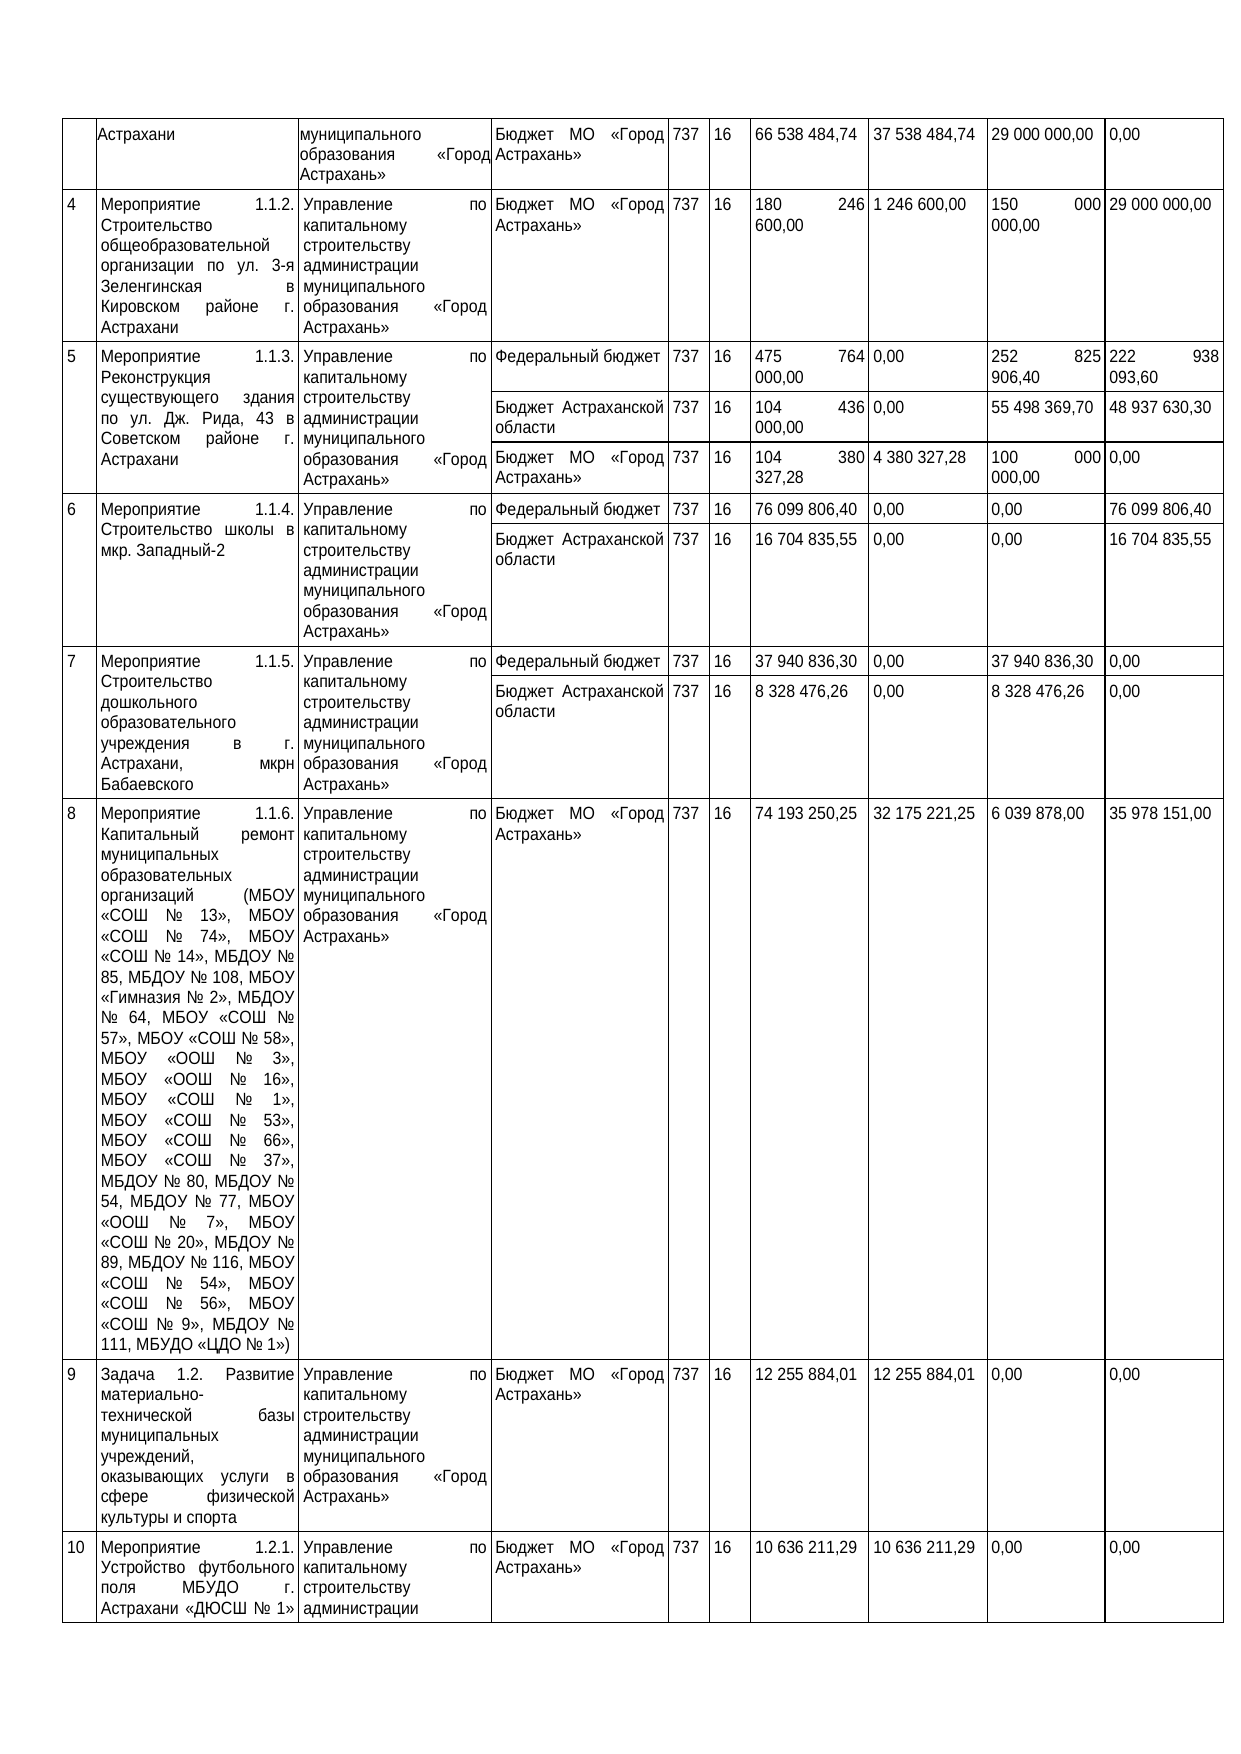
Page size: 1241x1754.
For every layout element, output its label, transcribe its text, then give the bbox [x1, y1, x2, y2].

table_cell 74 193 250,25 [751, 799, 868, 1358]
table_cell 16 [710, 524, 750, 646]
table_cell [97, 1532, 298, 1622]
table_cell Мероприятие 1.1.5. Строительство дошкольного образовательного учреждения в г. Acтрахани, мкрн Бабаевского [97, 647, 298, 798]
table_cell 37 940 836,30 [988, 647, 1104, 675]
table_cell 5 [63, 342, 96, 493]
table_cell 16 [710, 342, 750, 391]
table_cell 737 [669, 524, 709, 646]
table_cell 16 [710, 647, 750, 675]
table_cell 0,00 [988, 1532, 1104, 1622]
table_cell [492, 1532, 668, 1622]
table_cell 9 [63, 1360, 96, 1531]
table_cell 35 978 151,00 [1106, 799, 1223, 1358]
table_cell 66 538 484,74 [751, 119, 868, 189]
table_cell 0,00 [988, 494, 1104, 523]
table_cell Федеральный бюджет [492, 494, 668, 523]
table_cell 16 704 835,55 [751, 524, 868, 646]
table_cell 6 [63, 494, 96, 646]
table_cell Управление по капитальному строительству администрации муниципального образования «Город Астрахань» [299, 1360, 491, 1531]
table_cell 76 099 806,40 [751, 494, 868, 523]
table_cell 12 255 884,01 [869, 1360, 987, 1531]
table_cell 10 636 211,29 [869, 1532, 987, 1622]
table_cell 16 [710, 190, 750, 341]
table_cell Бюджет Астраханской области [492, 676, 668, 798]
table_cell 737 [669, 494, 709, 523]
table_cell 100 000 000,00 [988, 443, 1104, 493]
table_cell 37 538 484,74 [869, 119, 987, 189]
table_cell 104 436 000,00 [751, 392, 868, 441]
table_cell 150 000 000,00 [988, 190, 1104, 341]
table_cell 16 [710, 799, 750, 1358]
table_cell 0,00 [869, 342, 987, 391]
table_cell 0,00 [1106, 1532, 1223, 1622]
table_cell 104 380 327,28 [751, 443, 868, 493]
table_cell 1 246 600,00 [869, 190, 987, 341]
table_cell 737 [669, 190, 709, 341]
table_cell Мероприятие 1.1.6. Капитальный ремонт муниципальных образовательных организаций (МБОУ «СОШ № 13», МБОУ «СОШ № 74», МБОУ «СОШ № 14», МБДОУ № 85, МБДОУ № 108, МБОУ «Гимназия № 2», МБДОУ № 64, МБОУ «СОШ № 57», МБОУ «СОШ № 58», МБОУ «ООШ № 3», МБОУ «ООШ № 16», МБОУ «СОШ № 1», МБОУ «СОШ № 53», МБОУ «СОШ № 66», МБОУ «СОШ № 37», МБДОУ № 80, МБДОУ № 54, МБДОУ № 77, МБОУ «ООШ № 7», МБОУ «СОШ № 20», МБДОУ № 89, МБДОУ № 116, МБОУ «СОШ № 54», МБОУ «СОШ № 56», МБОУ «СОШ № 9», МБДОУ № 111, МБУДО «ЦДО № 1») [97, 799, 298, 1358]
table_cell 0,00 [1106, 1360, 1223, 1531]
table_cell 37 940 836,30 [751, 647, 868, 675]
table_cell 737 [669, 799, 709, 1358]
table_cell Федеральный бюджет [492, 647, 668, 675]
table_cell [299, 190, 491, 341]
table_cell Управление по капитальному строительству администрации муниципального образования «Город Астрахань» [299, 342, 491, 493]
table_cell 29 000 000,00 [1106, 190, 1223, 341]
table_cell 16 [710, 443, 750, 493]
table_cell 16 [710, 119, 750, 189]
table_cell 222 938 093,60 [1106, 342, 1223, 391]
table_cell 10 [63, 1532, 96, 1622]
table_cell Бюджет Астраханской области [492, 524, 668, 646]
table_cell 737 [669, 342, 709, 391]
table_cell 0,00 [869, 392, 987, 441]
table_cell 16 704 835,55 [1106, 524, 1223, 646]
table_cell 4 380 327,28 [869, 443, 987, 493]
table_cell 0,00 [988, 524, 1104, 646]
table_cell 0,00 [869, 524, 987, 646]
table_cell 737 [669, 392, 709, 441]
table_cell 12 255 884,01 [751, 1360, 868, 1531]
table_cell Управление по капитальному строительству администрации муниципального образования «Город Астрахань» [299, 799, 491, 1358]
table_cell 4 [63, 190, 96, 341]
table_cell 76 099 806,40 [1106, 494, 1223, 523]
table_cell 252 825 906,40 [988, 342, 1104, 391]
table_cell 55 498 369,70 [988, 392, 1104, 441]
table_cell 0,00 [1106, 647, 1223, 675]
table_cell Федеральный бюджет [492, 342, 668, 391]
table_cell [299, 1532, 491, 1622]
table_cell 737 [669, 647, 709, 675]
table_cell Бюджет МО «Город Астрахань» [492, 1360, 668, 1531]
table_cell 0,00 [988, 1360, 1104, 1531]
table_cell 48 937 630,30 [1106, 392, 1223, 441]
table_cell 737 [669, 1532, 709, 1622]
table_cell Задача 1.2. Развитие материально-технической базы муниципальных учреждений, оказывающих услуги в сфере физической культуры и спорта [97, 1360, 298, 1531]
table_cell 475 764 000,00 [751, 342, 868, 391]
table_cell Управление по капитальному строительству администрации муниципального образования «Город Астрахань» [299, 647, 491, 798]
table_cell 737 [669, 1360, 709, 1531]
table_cell Бюджет МО «Город Астрахань» [492, 119, 668, 189]
table_cell 0,00 [1106, 676, 1223, 798]
table_cell 16 [710, 392, 750, 441]
table_cell Мероприятие 1.1.4. Строительство школы в мкр. Западный-2 [97, 494, 298, 646]
table_cell 16 [710, 494, 750, 523]
table_cell Бюджет МО «Город Астрахань» [492, 190, 668, 341]
table_cell 0,00 [869, 647, 987, 675]
table_cell 8 328 476,26 [751, 676, 868, 798]
table_cell 16 [710, 1532, 750, 1622]
table_cell 0,00 [1106, 443, 1223, 493]
table_cell 180 246 600,00 [751, 190, 868, 341]
table_cell 0,00 [869, 494, 987, 523]
table_cell Бюджет МО «Город Астрахань» [492, 443, 668, 493]
table_cell 16 [710, 1360, 750, 1531]
table_cell 10 636 211,29 [751, 1532, 868, 1622]
table_cell 0,00 [869, 676, 987, 798]
table_cell Бюджет МО «Город Астрахань» [492, 799, 668, 1358]
table_cell Мероприятие 1.1.3. Реконструкция существующего здания по ул. Дж. Рида, 43 в Советском районе г. Астрахани [97, 342, 298, 493]
table_cell 32 175 221,25 [869, 799, 987, 1358]
table_cell Управление по капитальному строительству администрации муниципального образования «Город Астрахань» [299, 494, 491, 646]
table_cell 0,00 [1106, 119, 1223, 189]
table_cell Мероприятие 1.1.2. Строительство общеобразовательной организации по ул. 3-я Зеленгинская в Кировском районе г. Астрахани [97, 190, 298, 341]
table_cell 29 000 000,00 [988, 119, 1104, 189]
table_cell Бюджет Астраханской области [492, 392, 668, 441]
table_cell 737 [669, 443, 709, 493]
table_cell 8 328 476,26 [988, 676, 1104, 798]
table_cell 8 [63, 799, 96, 1358]
table_cell 737 [669, 119, 709, 189]
table_cell 16 [710, 676, 750, 798]
table_cell 7 [63, 647, 96, 798]
table_cell 737 [669, 676, 709, 798]
table_cell 6 039 878,00 [988, 799, 1104, 1358]
